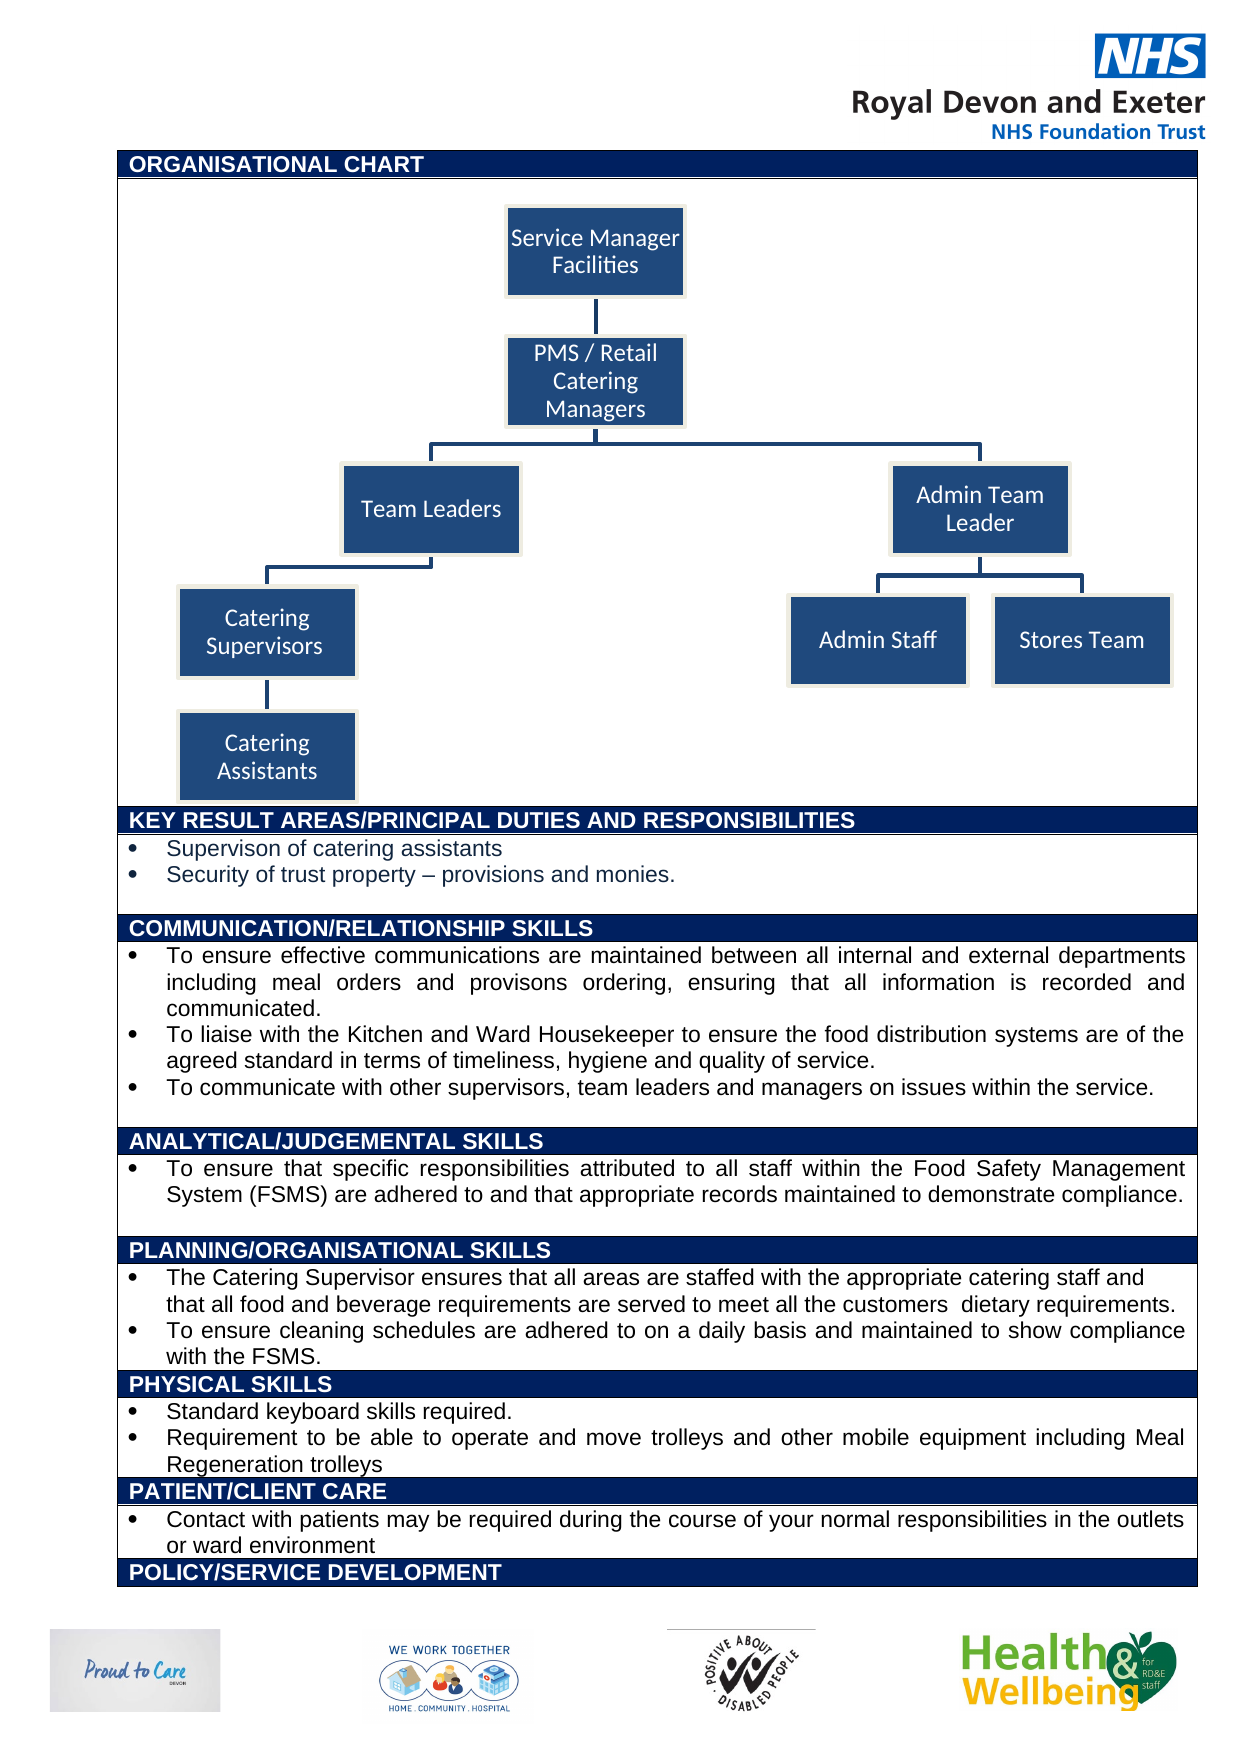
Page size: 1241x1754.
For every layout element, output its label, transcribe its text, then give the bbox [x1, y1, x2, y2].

table_cell Contact with patients may be required during the course of your normal responsibilities in the outlets or ward environment [118, 1506, 1197, 1558]
table_cell PHYSICAL SKILLS [118, 1371, 1197, 1397]
table_cell To ensure effective communications are maintained between all internal and external departments including meal orders and provisons ordering, ensuring that all information is recorded and communicated. To liaise with the Kitchen and Ward Housekeeper to ensure the food distribution systems are of the agreed standard in terms of timeliness, hygiene and quality of service. To communicate with other supervisors, team leaders and managers on issues within the service. [118, 942, 1197, 1127]
table_cell ANALYTICAL/JUDGEMENTAL SKILLS [118, 1128, 1197, 1154]
table_cell [118, 179, 1197, 806]
picture [846, 25, 1211, 145]
table_cell POLICY/SERVICE DEVELOPMENT [118, 1559, 1197, 1586]
table_cell KEY RESULT AREAS/PRINCIPAL DUTIES AND RESPONSIBILITIES [118, 807, 1197, 833]
table_cell PLANNING/ORGANISATIONAL SKILLS [118, 1237, 1197, 1263]
table_cell Supervison of catering assistants Security of trust property – provisions and monies. [118, 835, 1197, 914]
table_cell The Catering Supervisor ensures that all areas are staffed with the appropriate catering staff and that all food and beverage requirements are served to meet all the customers dietary requirements. To ensure cleaning schedules are adhered to on a daily basis and maintained to show compliance with the FSMS. [118, 1264, 1197, 1369]
table_cell Standard keyboard skills required. Requirement to be able to operate and move trolleys and other mobile equipment including Meal Regeneration trolleys [118, 1398, 1197, 1477]
table_cell PATIENT/CLIENT CARE [118, 1478, 1197, 1504]
table_header ORGANISATIONAL CHART [118, 151, 1197, 177]
picture [665, 1629, 816, 1714]
picture [361, 1629, 534, 1724]
table_cell COMMUNICATION/RELATIONSHIP SKILLS [118, 915, 1197, 941]
table_cell To ensure that specific responsibilities attributed to all staff within the Food Safety Management System (FSMS) are adhered to and that appropriate records maintained to demonstrate compliance. [118, 1155, 1197, 1236]
picture [48, 1629, 221, 1711]
